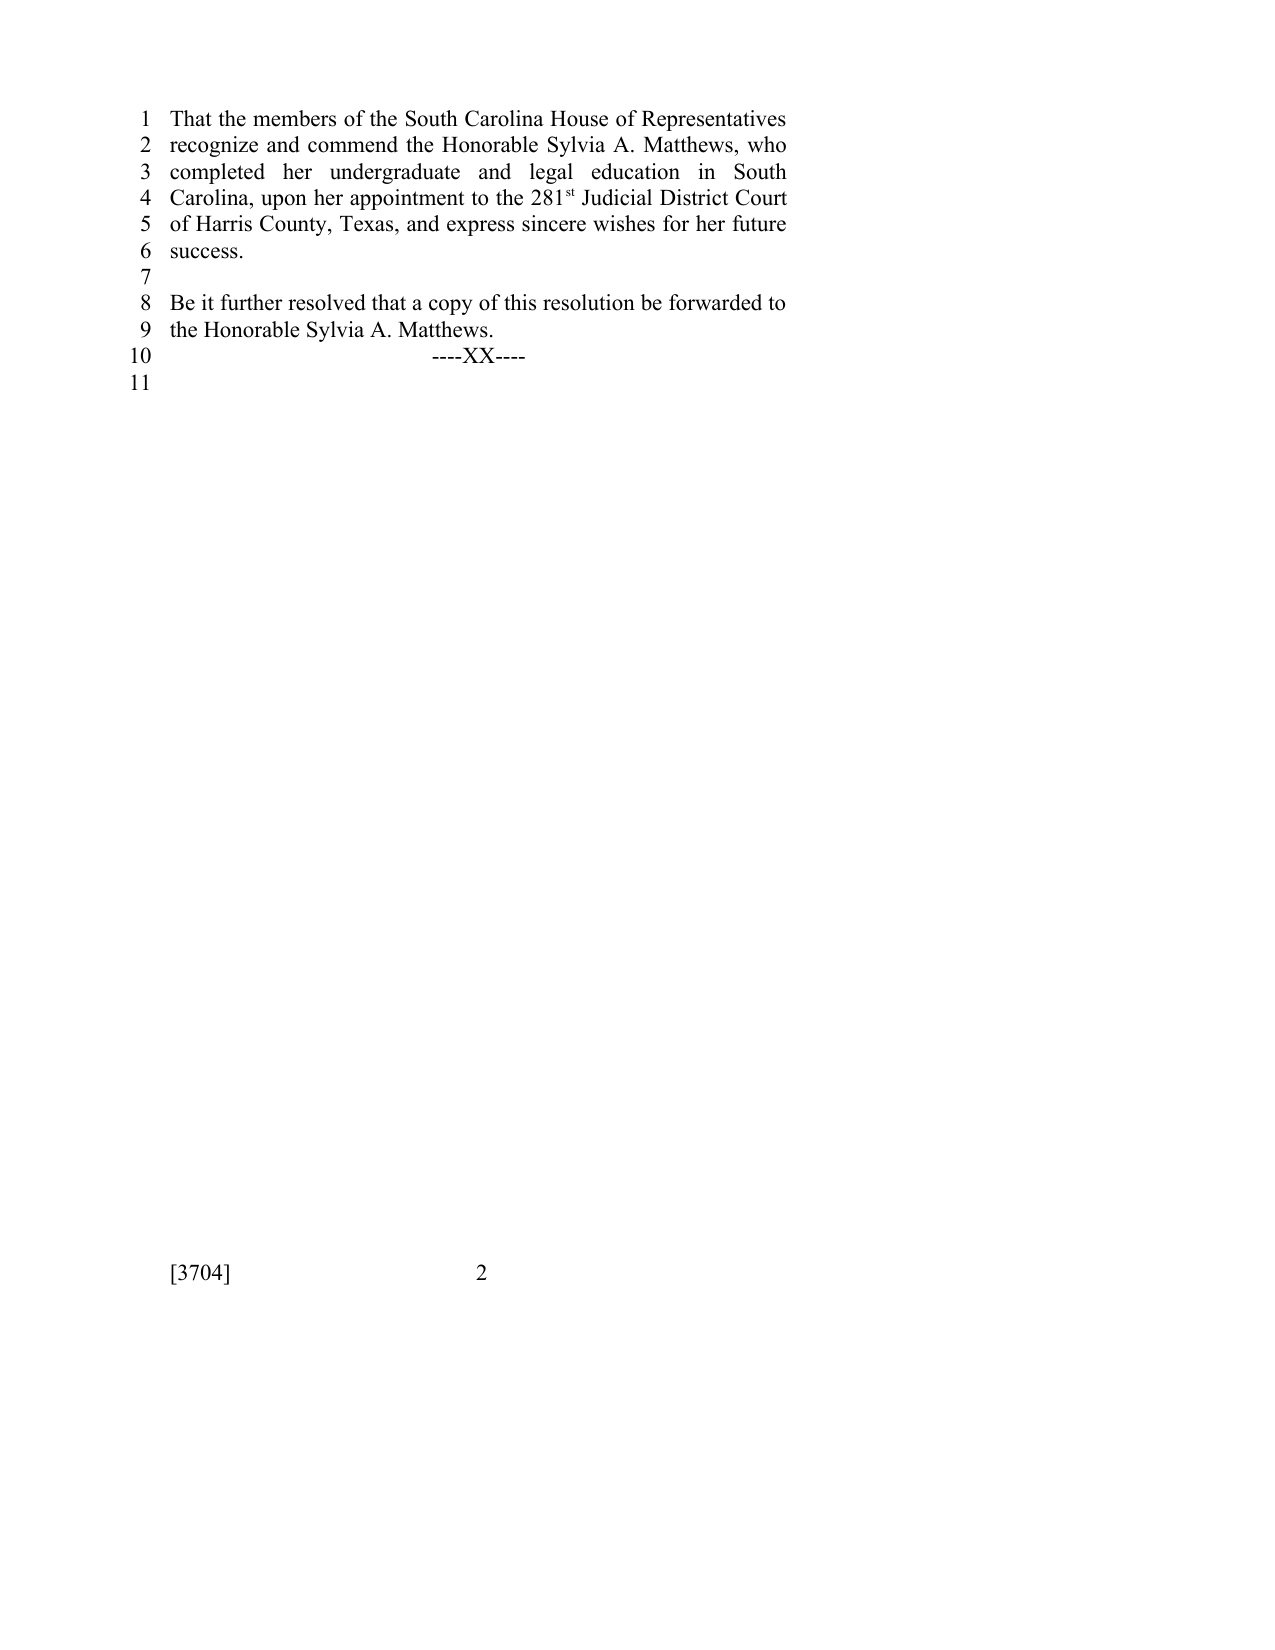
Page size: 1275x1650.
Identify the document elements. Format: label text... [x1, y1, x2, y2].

text That the members of the South Carolina House of Representatives recognize and commend the Honorable Sylvia A. Matthews, who completed her undergraduate and legal education in South Carolina, upon her appointment to the 281st Judicial District Court of Harris County, Texas, and express sincere wishes for her future success. [169, 105, 787, 263]
text Be it further resolved that a copy of this resolution be forwarded to the Honorable Sylvia A. Matthews. [169, 289, 787, 342]
text ----XX---- [169, 342, 787, 368]
